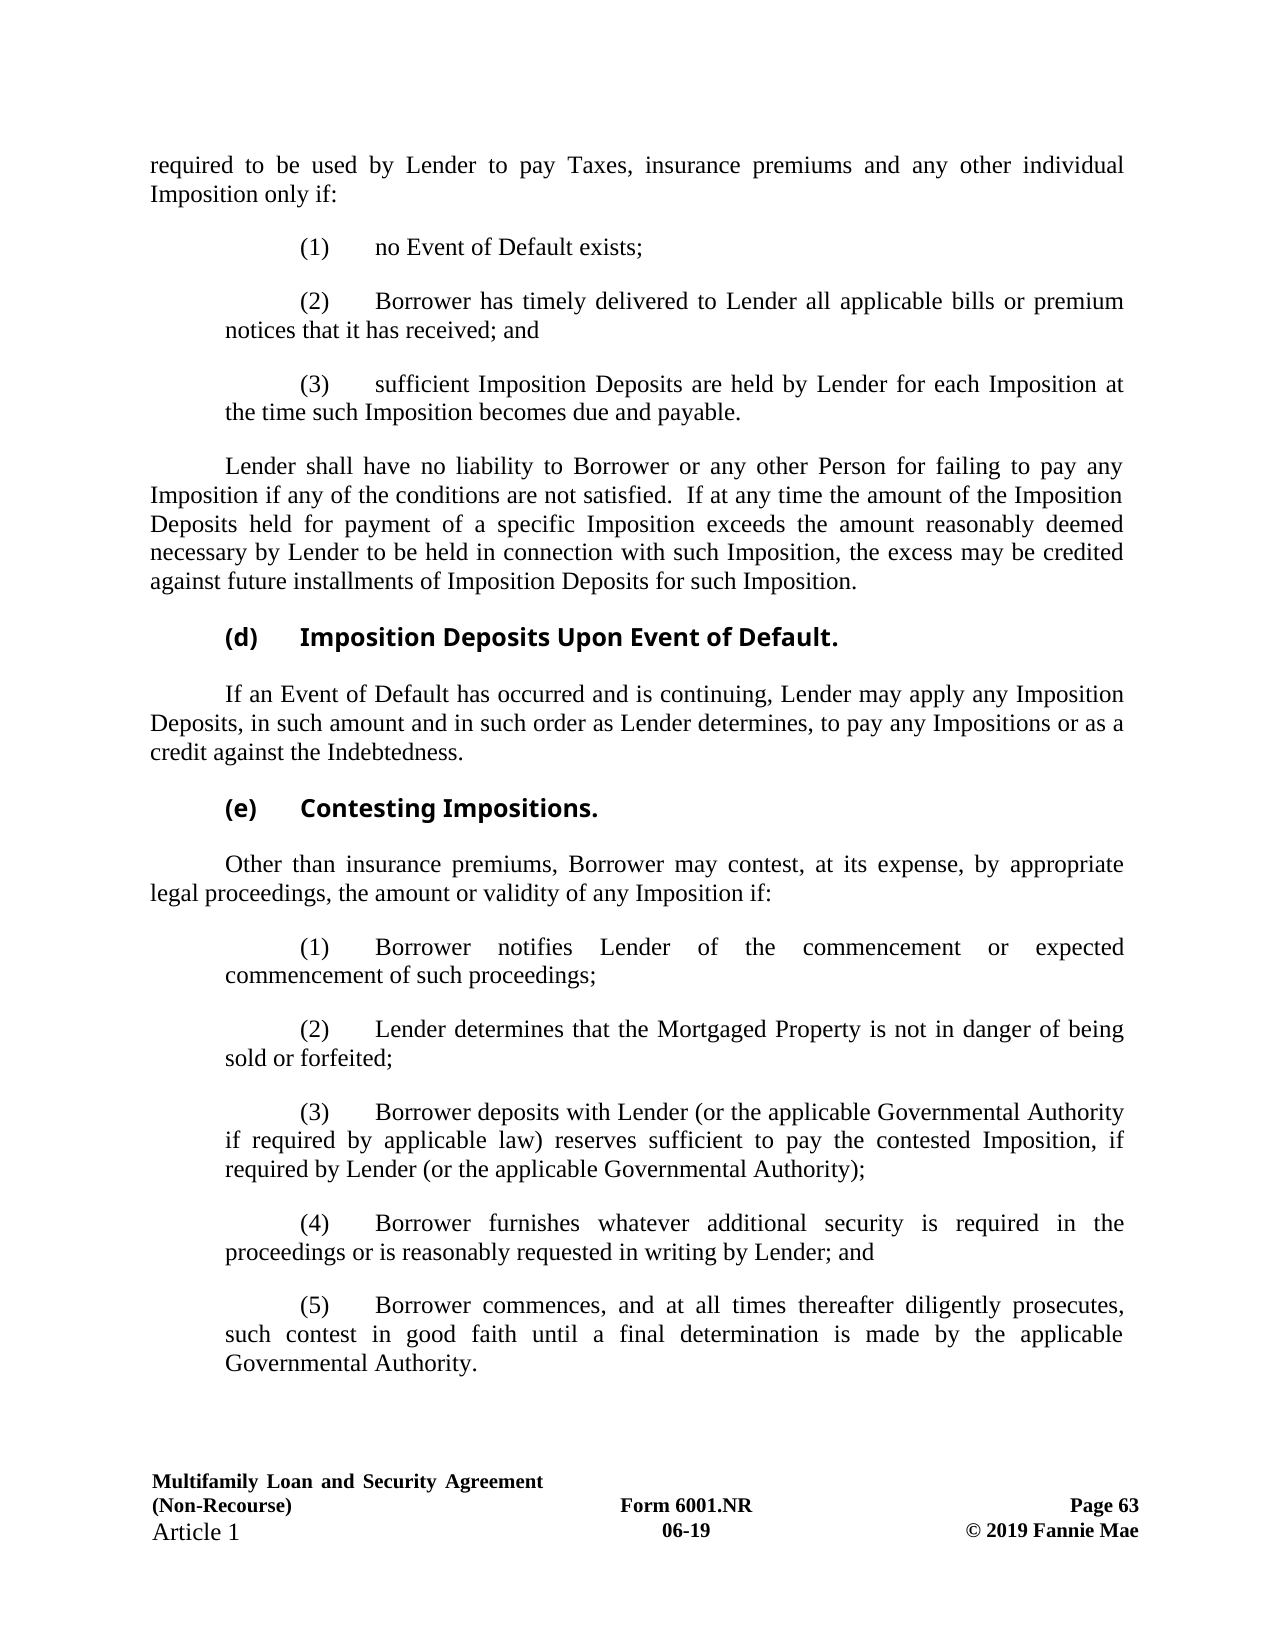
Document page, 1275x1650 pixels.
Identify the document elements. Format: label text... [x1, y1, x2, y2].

subtitle Lender determines that the Mortgaged Property is not in danger of being sold or forfeited; [225, 1014, 1125, 1072]
subtitle sufficient Imposition Deposits are held by Lender for each Imposition at the time such Imposition becomes due and payable. [225, 369, 1125, 426]
subtitle Borrower commences, and at all times thereafter diligently prosecutes, such contest in good faith until a final determination is made by the applicable Governmental Authority. [225, 1291, 1125, 1377]
subtitle Borrower has timely delivered to Lender all applicable bills or premium notices that it has received; and [225, 286, 1125, 344]
subtitle Imposition Deposits Upon Event of Default. [150, 620, 1125, 654]
subtitle Borrower furnishes whatever additional security is required in the proceedings or is reasonably requested in writing by Lender; and [225, 1208, 1125, 1266]
subtitle Borrower deposits with Lender (or the applicable Governmental Authority if required by applicable law) reserves sufficient to pay the contested Imposition, if required by Lender (or the applicable Governmental Authority); [225, 1097, 1125, 1183]
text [150, 150, 1125, 207]
subtitle Borrower notifies Lender of the commencement or expected commencement of such proceedings; [225, 932, 1125, 989]
subtitle no Event of Default exists; [225, 232, 1125, 261]
text If an Event of Default has occurred and is continuing, Lender may apply any Imposition Deposits, in such amount and in such order as Lender determines, to pay any Impositions or as a credit against the Indebtedness. [150, 679, 1125, 765]
subtitle Contesting Impositions. [150, 790, 1125, 824]
text Lender shall have no liability to Borrower or any other Person for failing to pay any Imposition if any of the conditions are not satisfied. If at any time the amount of the Imposition Deposits held for payment of a specific Imposition exceeds the amount reasonably deemed necessary by Lender to be held in connection with such Imposition, the excess may be credited against future installments of Imposition Deposits for such Imposition. [150, 451, 1125, 595]
text Other than insurance premiums, Borrower may contest, at its expense, by appropriate legal proceedings, the amount or validity of any Imposition if: [150, 849, 1125, 907]
